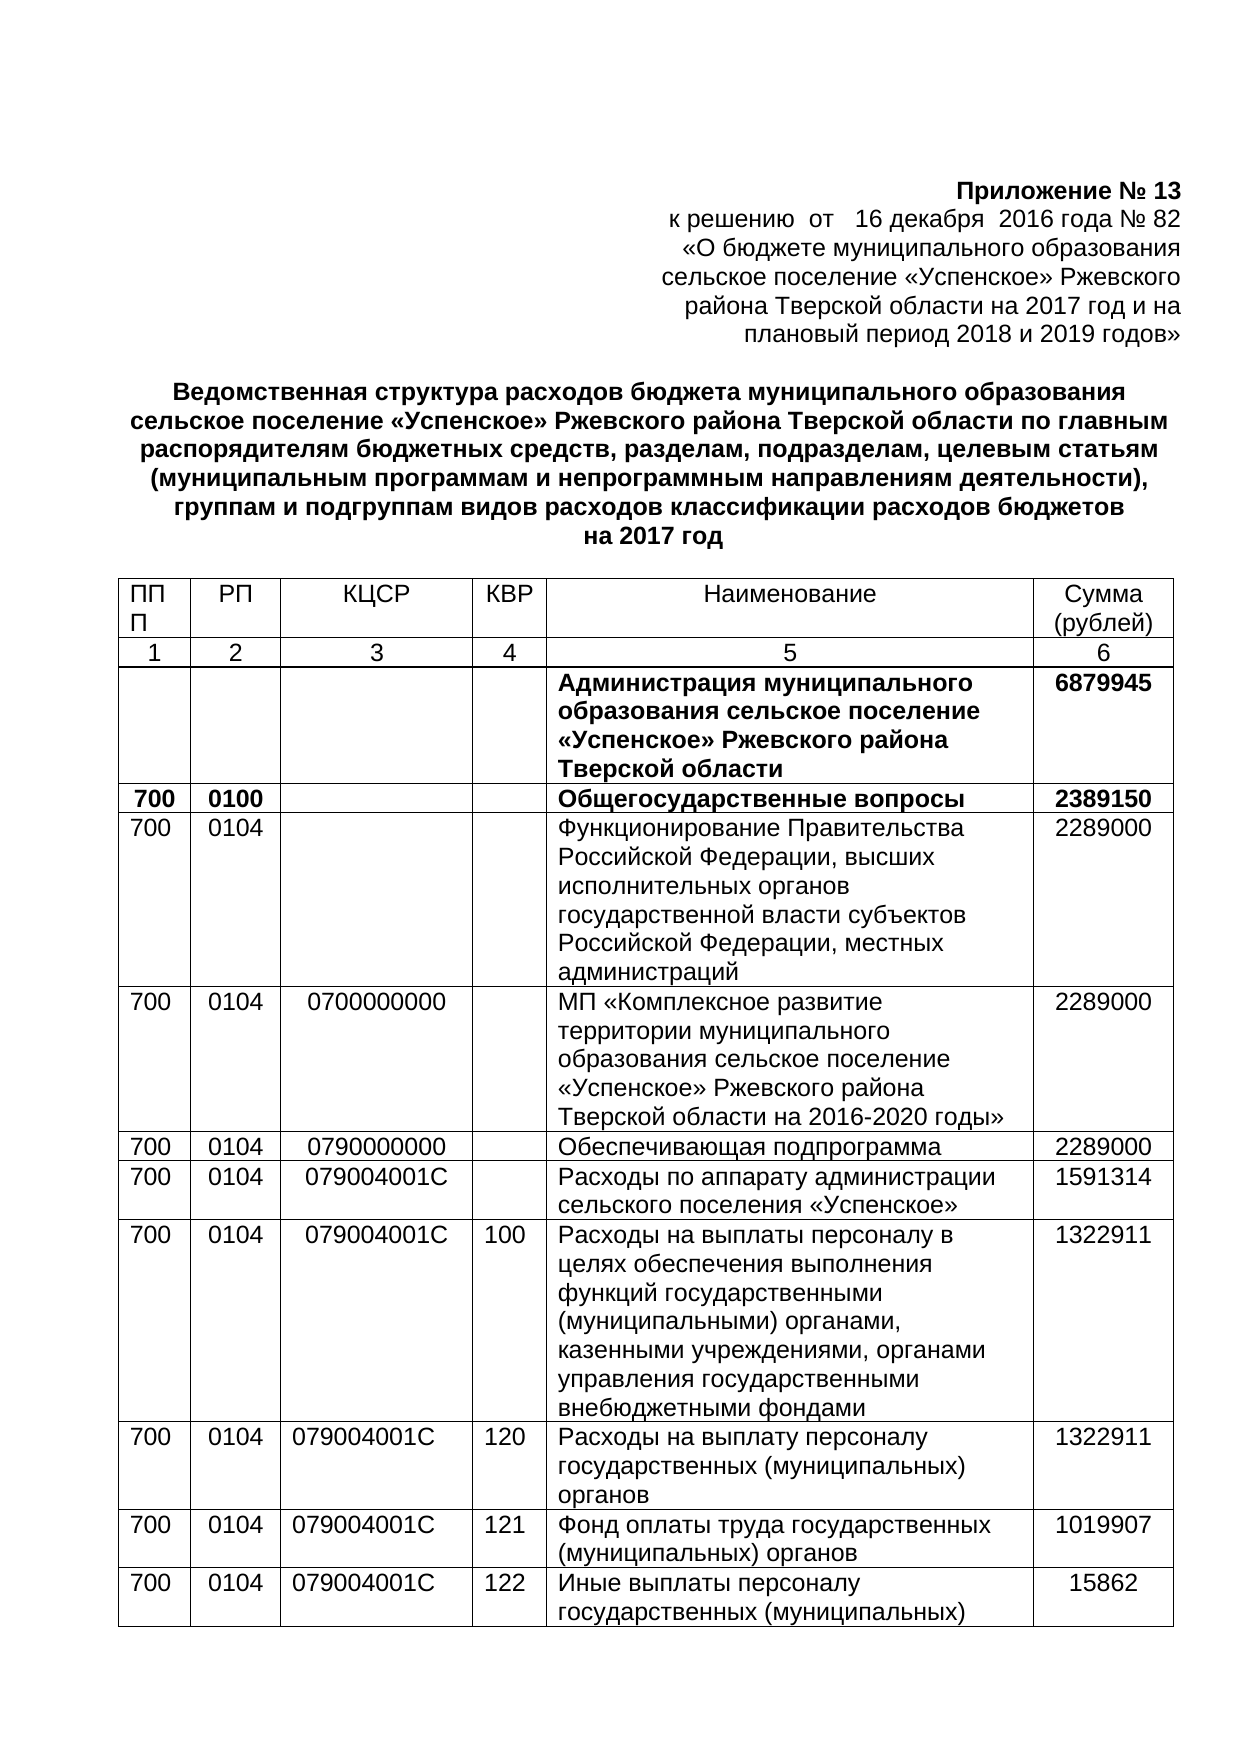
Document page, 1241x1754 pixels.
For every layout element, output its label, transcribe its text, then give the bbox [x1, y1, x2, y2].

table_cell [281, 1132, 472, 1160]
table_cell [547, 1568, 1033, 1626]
text на 2017 год [118, 521, 1181, 549]
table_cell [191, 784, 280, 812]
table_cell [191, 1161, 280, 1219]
text к решению от 16 декабря 2016 года № 82 [118, 204, 1181, 233]
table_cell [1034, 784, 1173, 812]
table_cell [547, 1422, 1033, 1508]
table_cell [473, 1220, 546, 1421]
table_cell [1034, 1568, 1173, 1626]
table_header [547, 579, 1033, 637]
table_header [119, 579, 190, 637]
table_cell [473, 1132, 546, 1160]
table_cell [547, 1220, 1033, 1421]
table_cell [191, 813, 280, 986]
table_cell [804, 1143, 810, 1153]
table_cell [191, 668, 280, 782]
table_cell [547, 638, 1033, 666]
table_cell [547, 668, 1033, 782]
text Ведомственная структура расходов бюджета муниципального образования сельское поселение «Успенское» Ржевского района Тверской области по главным распорядителям бюджетных средств, разделам, подразделам, целевым статьям (муниципальным программам и непрограммным направлениям деятельности), группам и подгруппам видов расходов классификации расходов бюджетов [118, 377, 1181, 521]
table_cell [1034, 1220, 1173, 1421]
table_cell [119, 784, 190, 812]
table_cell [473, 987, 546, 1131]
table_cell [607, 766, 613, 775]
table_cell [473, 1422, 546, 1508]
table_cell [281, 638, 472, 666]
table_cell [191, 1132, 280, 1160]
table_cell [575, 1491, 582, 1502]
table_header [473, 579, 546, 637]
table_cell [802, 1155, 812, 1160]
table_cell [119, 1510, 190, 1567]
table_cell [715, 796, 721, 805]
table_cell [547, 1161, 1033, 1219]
text плановый период 2018 и 2019 годов» [118, 319, 1181, 348]
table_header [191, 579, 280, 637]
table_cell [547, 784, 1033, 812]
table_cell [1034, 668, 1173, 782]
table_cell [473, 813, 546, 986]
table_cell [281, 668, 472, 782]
text Приложение № 13 [118, 176, 1181, 204]
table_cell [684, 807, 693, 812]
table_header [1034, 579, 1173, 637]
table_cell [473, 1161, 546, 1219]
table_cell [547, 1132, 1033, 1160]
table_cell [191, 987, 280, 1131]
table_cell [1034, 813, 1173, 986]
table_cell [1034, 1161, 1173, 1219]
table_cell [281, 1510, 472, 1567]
text сельское поселение «Успенское» Ржевского [118, 262, 1181, 291]
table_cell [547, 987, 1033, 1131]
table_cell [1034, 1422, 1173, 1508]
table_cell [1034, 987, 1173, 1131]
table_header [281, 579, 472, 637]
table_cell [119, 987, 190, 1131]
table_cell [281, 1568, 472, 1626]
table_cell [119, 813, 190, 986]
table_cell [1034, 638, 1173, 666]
text «О бюджете муниципального образования [118, 233, 1181, 262]
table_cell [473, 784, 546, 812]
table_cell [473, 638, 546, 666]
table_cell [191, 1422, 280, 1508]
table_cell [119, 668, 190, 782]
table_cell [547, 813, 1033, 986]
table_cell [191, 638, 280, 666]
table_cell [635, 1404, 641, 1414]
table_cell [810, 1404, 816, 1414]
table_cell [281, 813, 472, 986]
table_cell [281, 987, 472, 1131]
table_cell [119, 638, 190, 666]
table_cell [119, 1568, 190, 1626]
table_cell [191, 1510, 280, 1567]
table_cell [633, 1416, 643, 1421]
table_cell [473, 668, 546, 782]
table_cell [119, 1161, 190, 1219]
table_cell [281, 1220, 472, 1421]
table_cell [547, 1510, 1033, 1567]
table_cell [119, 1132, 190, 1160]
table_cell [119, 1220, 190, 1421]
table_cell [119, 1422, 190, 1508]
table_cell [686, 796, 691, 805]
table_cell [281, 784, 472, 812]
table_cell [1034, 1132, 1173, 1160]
text района Тверской области на 2017 год и на [118, 291, 1181, 319]
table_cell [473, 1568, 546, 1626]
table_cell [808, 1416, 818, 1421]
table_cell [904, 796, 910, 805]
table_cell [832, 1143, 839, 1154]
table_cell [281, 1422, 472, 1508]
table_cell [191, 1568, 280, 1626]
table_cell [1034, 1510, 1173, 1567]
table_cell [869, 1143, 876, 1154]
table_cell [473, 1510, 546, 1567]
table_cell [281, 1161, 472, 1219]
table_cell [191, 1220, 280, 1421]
